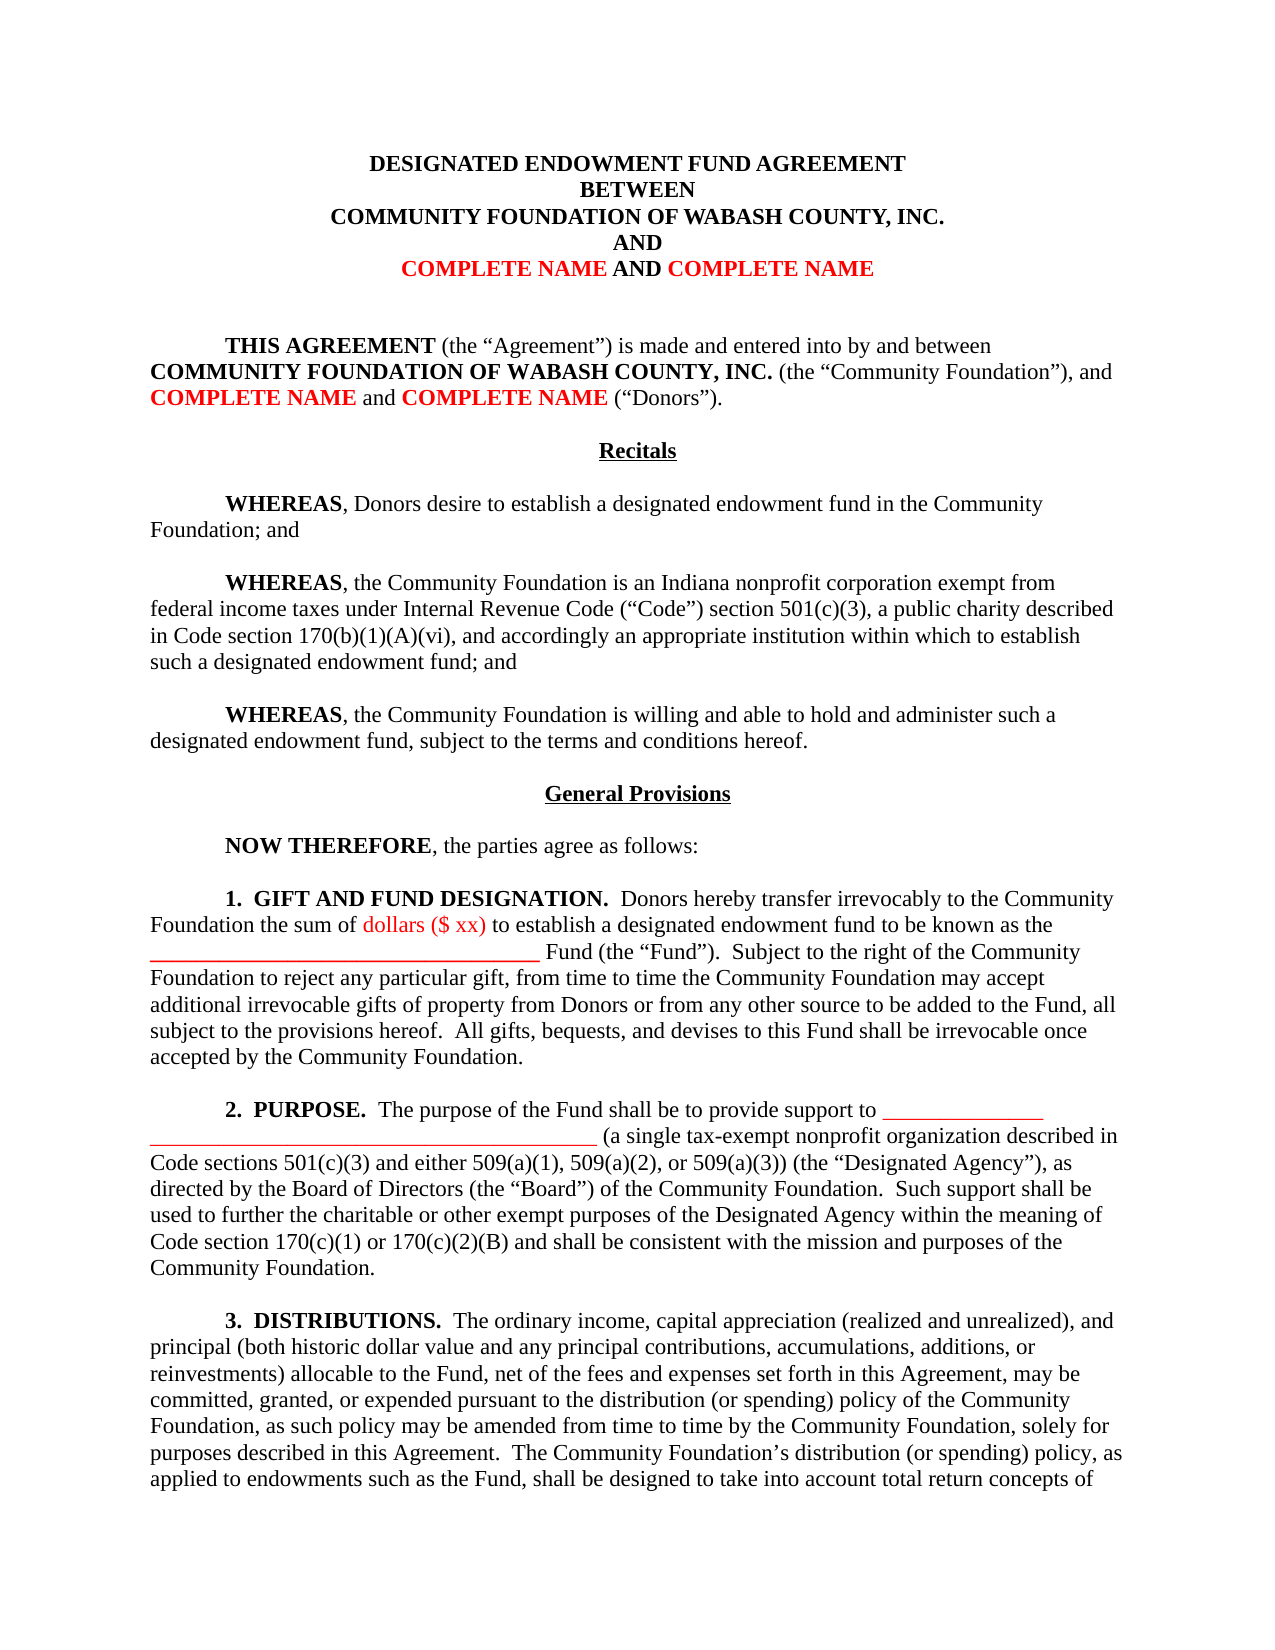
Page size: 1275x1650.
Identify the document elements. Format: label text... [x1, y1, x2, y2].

subtitle DESIGNATED ENDOWMENT FUND AGREEMENT BETWEEN COMMUNITY FOUNDATION OF WABASH COUNTY, INC. AND COMPLETE NAME AND COMPLETE NAME [150, 150, 1125, 282]
text WHEREAS, the Community Foundation is willing and able to hold and administer such a designated endowment fund, subject to the terms and conditions hereof. [150, 701, 1125, 753]
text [150, 1307, 1125, 1491]
text NOW THEREFORE, the parties agree as follows: [150, 832, 1125, 859]
text _______________________________________ (a single tax-exempt nonprofit organization described in Code sections 501(c)(3) and either 509(a)(1), 509(a)(2), or 509(a)(3)) (the “Designated Agency”), as directed by the Board of Directors (the “Board”) of the Community Foundation. Such support shall be used to further the charitable or other exempt purposes of the Designated Agency within the meaning of Code section 170(c)(1) or 170(c)(2)(B) and shall be consistent with the mission and purposes of the Community Foundation. [150, 1122, 1125, 1281]
text WHEREAS, the Community Foundation is an Indiana nonprofit corporation exempt from federal income taxes under Internal Revenue Code (“Code”) section 501(c)(3), a public charity described in Code section 170(b)(1)(A)(vi), and accordingly an appropriate institution within which to establish such a designated endowment fund; and [150, 569, 1125, 674]
text Recitals [150, 437, 1125, 463]
text General Provisions [150, 780, 1125, 806]
text THIS AGREEMENT (the “Agreement”) is made and entered into by and between COMMUNITY FOUNDATION OF WABASH COUNTY, INC. (the “Community Foundation”), and COMPLETE NAME and COMPLETE NAME (“Donors”). [150, 332, 1125, 411]
text 2. PURPOSE. The purpose of the Fund shall be to provide support to ______________ [150, 1096, 1125, 1122]
text 1. GIFT AND FUND DESIGNATION. Donors hereby transfer irrevocably to the Community Foundation the sum of dollars ($ xx) to establish a designated endowment fund to be known as the __________________________________ Fund (the “Fund”). Subject to the right of the Community Foundation to reject any particular gift, from time to time the Community Foundation may accept additional irrevocable gifts of property from Donors or from any other source to be added to the Fund, all subject to the provisions hereof. All gifts, bequests, and devises to this Fund shall be irrevocable once accepted by the Community Foundation. [150, 885, 1125, 1070]
text WHEREAS, Donors desire to establish a designated endowment fund in the Community Foundation; and [150, 490, 1125, 543]
